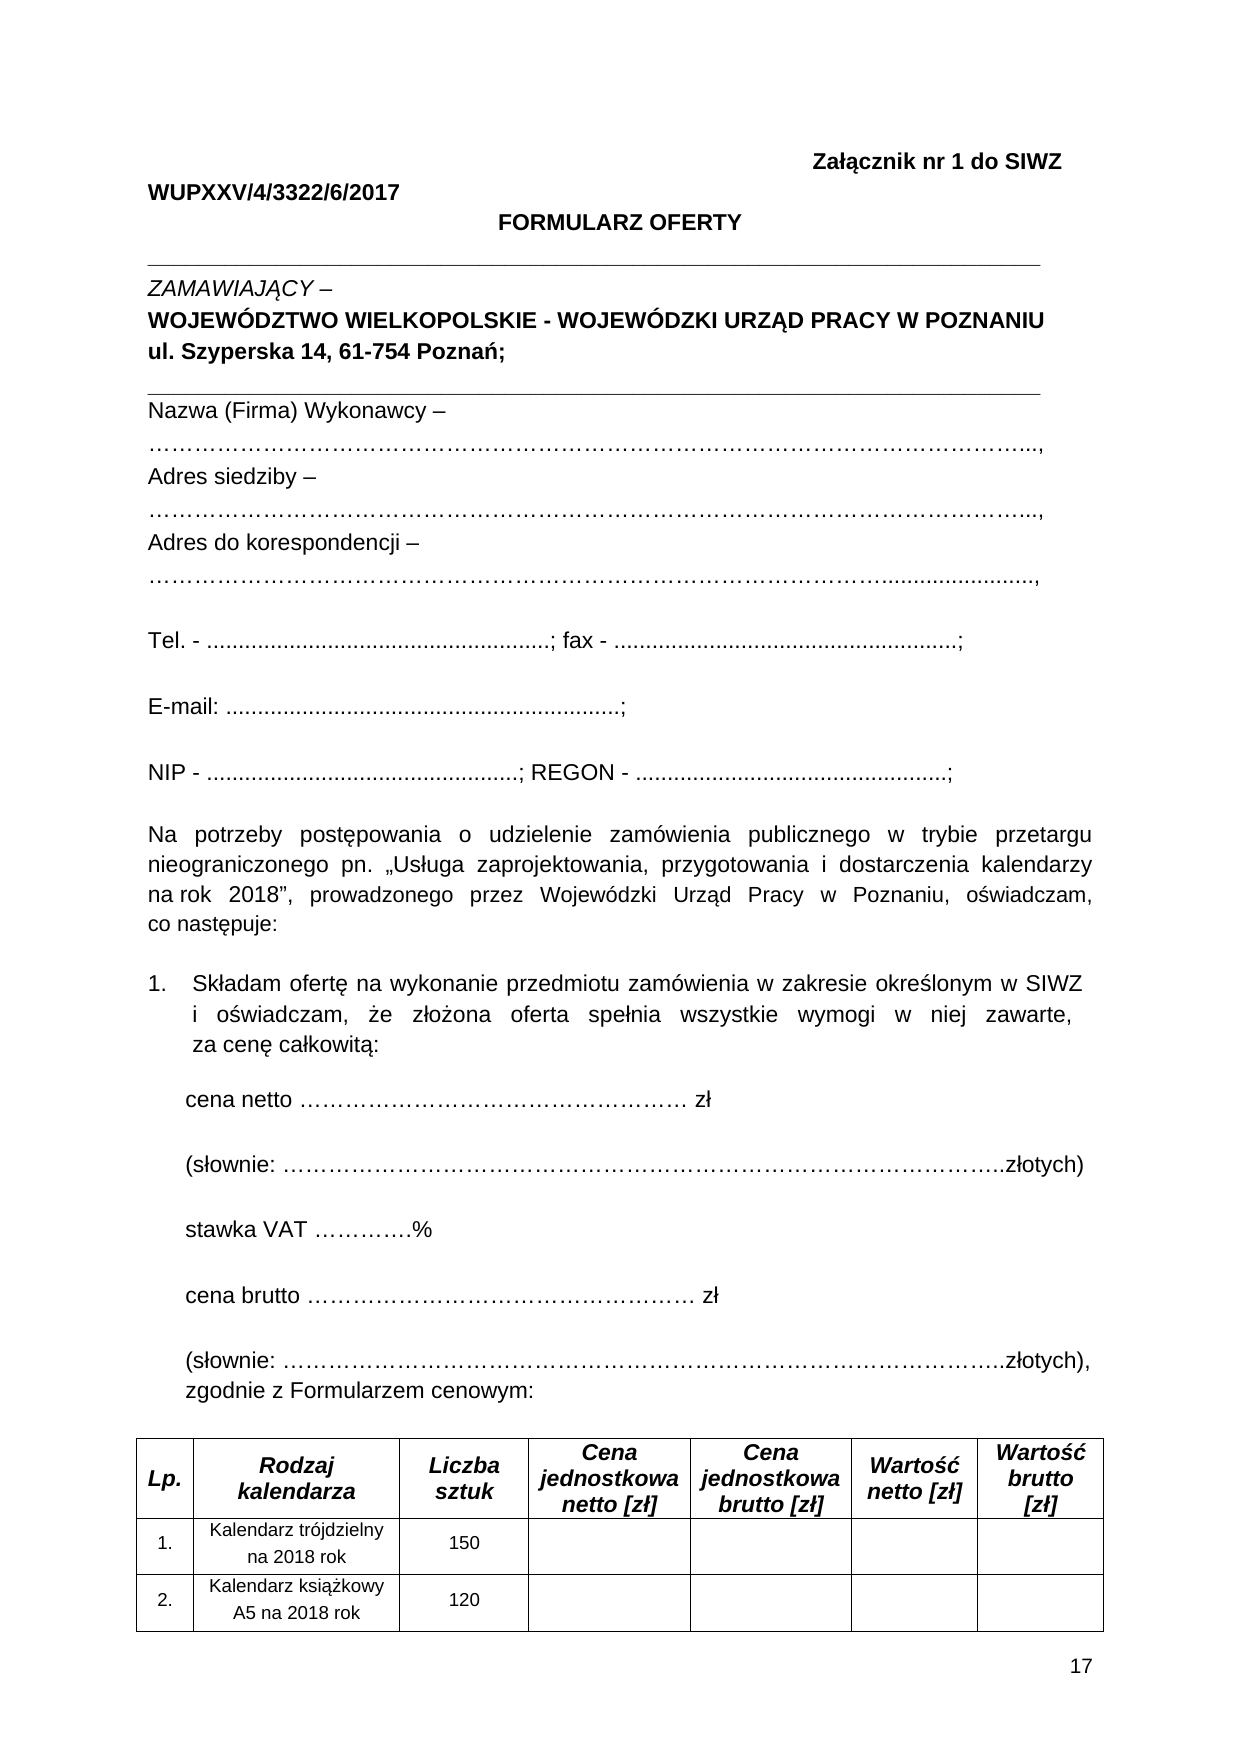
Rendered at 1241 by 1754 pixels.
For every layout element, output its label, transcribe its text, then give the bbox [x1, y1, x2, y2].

table_cell [691, 1575, 851, 1631]
table_cell Kalendarz trójdzielny na 2018 rok [194, 1519, 399, 1574]
table_cell [529, 1519, 690, 1574]
table_cell [978, 1519, 1103, 1574]
text ul. Szyperska 14, 61-754 Poznań; [148, 338, 1092, 364]
text ……………………………………………………………………………………………………..., [148, 430, 1092, 456]
text Adres siedziby – [148, 463, 1092, 489]
table_header Liczba sztuk [400, 1439, 528, 1518]
table_header Rodzaj kalendarza [194, 1439, 399, 1518]
table_header Cena jednostkowa netto [zł] [529, 1439, 690, 1518]
text Załącznik nr 1 do SIWZ [738, 148, 1092, 175]
text zgodnie z Formularzem cenowym: [185, 1377, 1092, 1403]
text E-mail: ..............................................................; [148, 693, 1092, 719]
table_cell [529, 1575, 690, 1631]
table_cell [852, 1575, 977, 1631]
text ……………………………………………………………………………………........................, [148, 562, 1092, 588]
text ______________________________________________________________________ [148, 242, 1092, 268]
text (słownie: …………………………………………………………………………………..złotych) [185, 1151, 1092, 1178]
text Na potrzeby postępowania o udzielenie zamówienia publicznego w trybie przetargu nieograniczonego pn. „Usługa zaprojektowania, przygotowania i dostarczenia kalendarzy na rok 2018”, prowadzonego przez Wojewódzki Urząd Pracy w Poznaniu, oświadczam, co następuje: [148, 821, 1092, 936]
text Tel. - ......................................................; fax - ......................................................; [148, 627, 1092, 654]
table_cell 150 [400, 1519, 528, 1574]
text ______________________________________________________________________ [148, 371, 1092, 397]
table_cell Kalendarz książkowy A5 na 2018 rok [194, 1575, 399, 1631]
table_cell 120 [400, 1575, 528, 1631]
table_cell [978, 1575, 1103, 1631]
table_cell 2. [137, 1575, 193, 1631]
text WOJEWÓDZTWO WIELKOPOLSKIE - WOJEWÓDZKI URZĄD PRACY W POZNANIU [148, 307, 1092, 334]
table_cell 1. [137, 1519, 193, 1574]
text ZAMAWIAJĄCY – [148, 274, 1092, 301]
text cena brutto …………………………………………… zł [185, 1282, 1092, 1308]
table_header Lp. [137, 1439, 193, 1518]
text ……………………………………………………………………………………………………..., [148, 496, 1092, 522]
text Adres do korespondencji – [148, 529, 1092, 555]
text cena netto …………………………………………… zł [185, 1086, 1092, 1112]
table_cell [852, 1519, 977, 1574]
text WUPXXV/4/3322/6/2017 [148, 178, 1092, 205]
text stawka VAT ………….% [185, 1216, 1092, 1243]
text Nazwa (Firma) Wykonawcy – [148, 397, 1092, 423]
text FORMULARZ OFERTY [148, 209, 1092, 235]
text (słownie: …………………………………………………………………………………..złotych), [185, 1347, 1092, 1373]
text NIP - .................................................; REGON - .................................................; [148, 759, 1092, 785]
table_header Wartość netto [zł] [852, 1439, 977, 1518]
table_cell [691, 1519, 851, 1574]
list Składam ofertę na wykonanie przedmiotu zamówienia w zakresie określonym w SIWZ i oświadczam, że złożona oferta spełnia wszystkie wymogi w niej zawarte, za cenę całkowitą: [148, 970, 1092, 1057]
table_header Cena jednostkowa brutto [zł] [691, 1439, 851, 1518]
table_header Wartość brutto [zł] [978, 1439, 1103, 1518]
